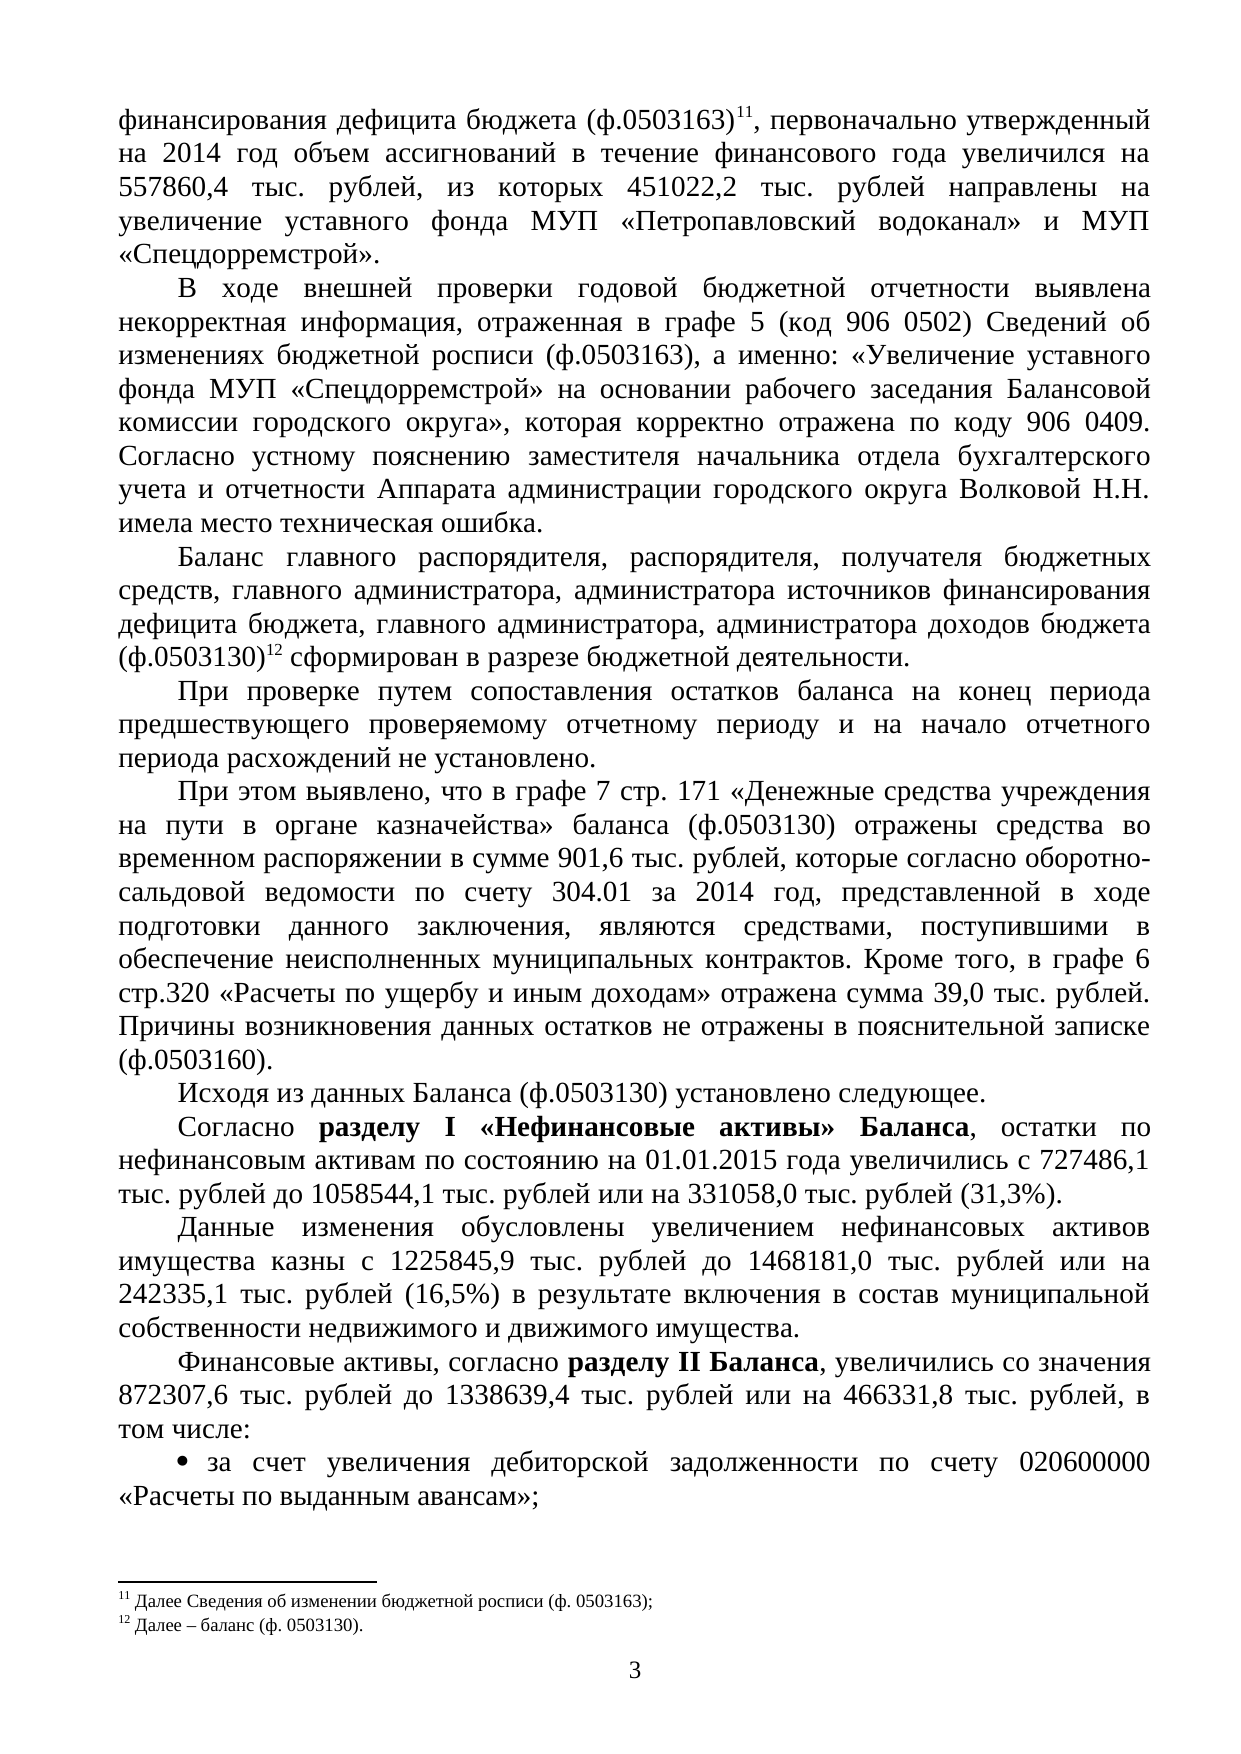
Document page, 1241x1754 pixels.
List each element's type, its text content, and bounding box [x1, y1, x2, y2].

text Финансовые активы, согласно разделу II Баланса, увеличились со значения 872307,6 тыс. рублей до 1338639,4 тыс. рублей или на 466331,8 тыс. рублей, в том числе: [118, 1344, 1152, 1444]
text В ходе внешней проверки годовой бюджетной отчетности выявлена некорректная информация, отраженная в графе 5 (код 906 0502) Сведений об изменениях бюджетной росписи (ф.0503163), а именно: «Увеличение уставного фонда МУП «Спецдорремстрой» на основании рабочего заседания Балансовой комиссии городского округа», которая корректно отражена по коду 906 0409. Согласно устному пояснению заместителя начальника отдела бухгалтерского учета и отчетности Аппарата администрации городского округа Волковой Н.Н. имела место техническая ошибка. [118, 270, 1152, 539]
text При этом выявлено, что в графе 7 стр. 171 «Денежные средства учреждения на пути в органе казначейства» баланса (ф.0503130) отражены средства во временном распоряжении в сумме 901,6 тыс. рублей, которые согласно оборотно-сальдовой ведомости по счету 304.01 за 2014 год, представленной в ходе подготовки данного заключения, являются средствами, поступившими в обеспечение неисполненных муниципальных контрактов. Кроме того, в графе 6 стр.320 «Расчеты по ущербу и иным доходам» отражена сумма 39,0 тыс. рублей. Причины возникновения данных остатков не отражены в пояснительной записке (ф.0503160). [118, 773, 1152, 1075]
list за счет увеличения дебиторской задолженности по счету 020600000 «Расчеты по выданным авансам»; [118, 1444, 1152, 1511]
text Исходя из данных Баланса (ф.0503130) установлено следующее. [118, 1075, 1152, 1109]
text Согласно разделу I «Нефинансовые активы» Баланса, остатки по нефинансовым активам по состоянию на 01.01.2015 года увеличились с 727486,1 тыс. рублей до 1058544,1 тыс. рублей или на 331058,0 тыс. рублей (31,3%). [118, 1109, 1152, 1209]
text Баланс главного распорядителя, распорядителя, получателя бюджетных средств, главного администратора, администратора источников финансирования дефицита бюджета, главного администратора, администратора доходов бюджета (ф.0503130) сформирован в разрезе бюджетной деятельности. [118, 539, 1152, 673]
text Данные изменения обусловлены увеличением нефинансовых активов имущества казны с 1225845,9 тыс. рублей до 1468181,0 тыс. рублей или на 242335,1 тыс. рублей (16,5%) в результате включения в состав муниципальной собственности недвижимого и движимого имущества. [118, 1209, 1152, 1344]
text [118, 103, 1151, 270]
text При проверке путем сопоставления остатков баланса на конец периода предшествующего проверяемому отчетному периоду и на начало отчетного периода расхождений не установлено. [118, 673, 1152, 773]
